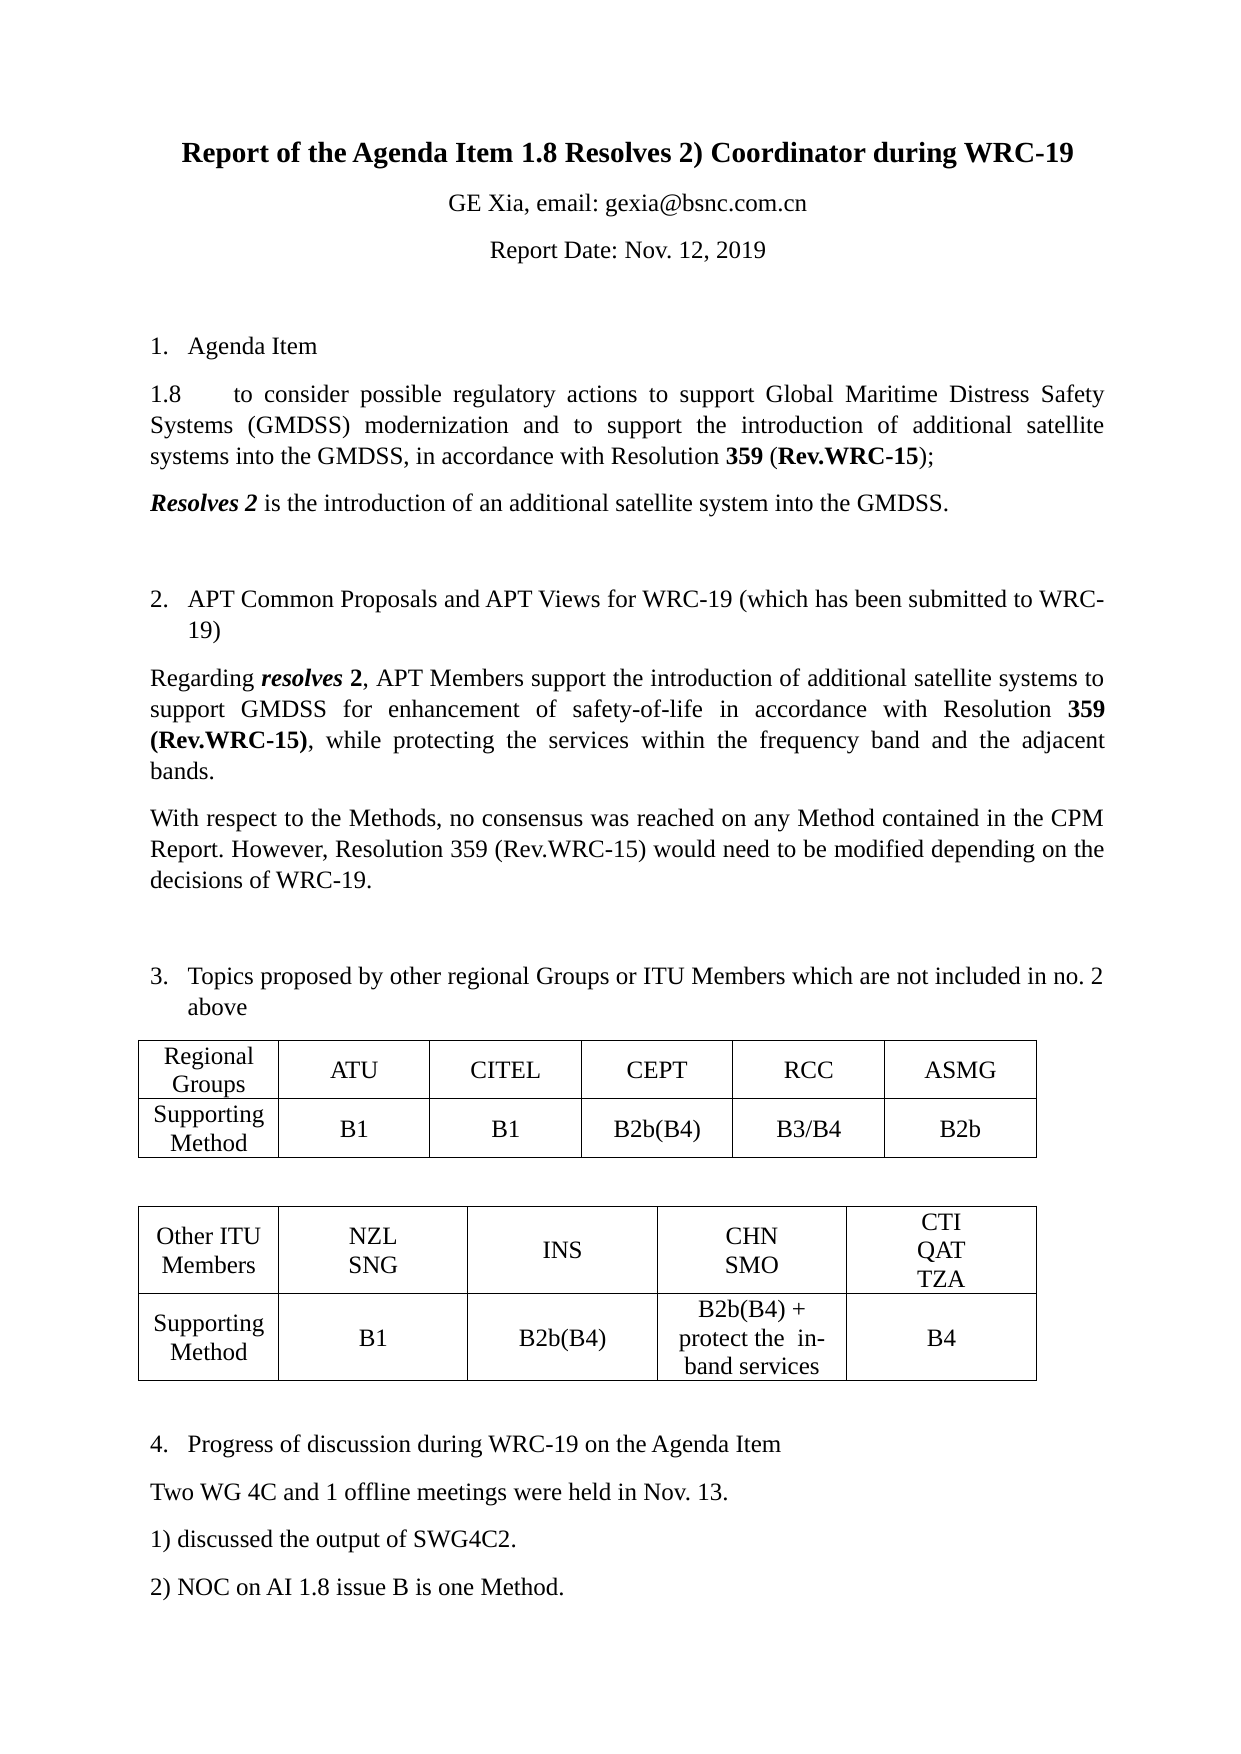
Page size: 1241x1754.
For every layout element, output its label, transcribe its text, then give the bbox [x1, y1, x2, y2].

table_header CTI QAT TZA [847, 1207, 1036, 1293]
text 2) NOC on AI 1.8 issue B is one Method. [150, 1572, 1105, 1601]
table_cell B1 [279, 1294, 467, 1380]
table_cell B2b(B4) [468, 1294, 657, 1380]
table_header NZL SNG [279, 1207, 467, 1293]
table_cell B2b [885, 1099, 1036, 1157]
list APT Common Proposals and APT Views for WRC-19 (which has been submitted to WRC-19) [150, 584, 1105, 644]
text 1) discussed the output of SWG4C2. [150, 1524, 1105, 1553]
text GE Xia, email: gexia@bsnc.com.cn [150, 188, 1105, 217]
table_header ATU [279, 1041, 429, 1098]
table_cell B2b(B4) + protect the in-band services [658, 1294, 846, 1380]
table_header CEPT [582, 1041, 732, 1098]
table_header CITEL [430, 1041, 581, 1098]
table_cell B1 [279, 1099, 429, 1157]
table_cell B4 [847, 1294, 1036, 1380]
table_header Regional Groups [139, 1041, 278, 1098]
table_cell B2b(B4) [582, 1099, 732, 1157]
list Progress of discussion during WRC-19 on the Agenda Item [150, 1429, 1105, 1458]
table_cell Supporting Method [139, 1099, 278, 1157]
table_header ASMG [885, 1041, 1036, 1098]
list to consider possible regulatory actions to support Global Maritime Distress Safety Systems (GMDSS) modernization and to support the introduction of additional satellite systems into the GMDSS, in accordance with Resolution 359 (Rev.WRC-15); [150, 379, 1105, 469]
text Two WG 4C and 1 offline meetings were held in Nov. 13. [150, 1477, 1105, 1505]
table_header Other ITU Members [139, 1207, 278, 1293]
table_cell B1 [430, 1099, 581, 1157]
text With respect to the Methods, no consensus was reached on any Method contained in the CPM Report. However, Resolution 359 (Rev.WRC-15) would need to be modified depending on the decisions of WRC-19. [150, 803, 1105, 894]
table_cell B3/B4 [733, 1099, 884, 1157]
table_header RCC [733, 1041, 884, 1098]
text Report Date: Nov. 12, 2019 [150, 236, 1105, 264]
table_header CHN SMO [658, 1207, 846, 1293]
text Resolves 2 is the introduction of an additional satellite system into the GMDSS. [150, 488, 1105, 517]
text Report of the Agenda Item 1.8 Resolves 2) Coordinator during WRC-19 [150, 135, 1105, 168]
table_cell Supporting Method [139, 1294, 278, 1380]
table_header INS [468, 1207, 657, 1293]
list Agenda Item [150, 331, 1105, 360]
list Topics proposed by other regional Groups or ITU Members which are not included in no. 2 above [150, 961, 1105, 1021]
text Regarding resolves 2, APT Members support the introduction of additional satellite systems to support GMDSS for enhancement of safety-of-life in accordance with Resolution 359 (Rev.WRC-15), while protecting the services within the frequency band and the adjacent bands. [150, 663, 1105, 784]
